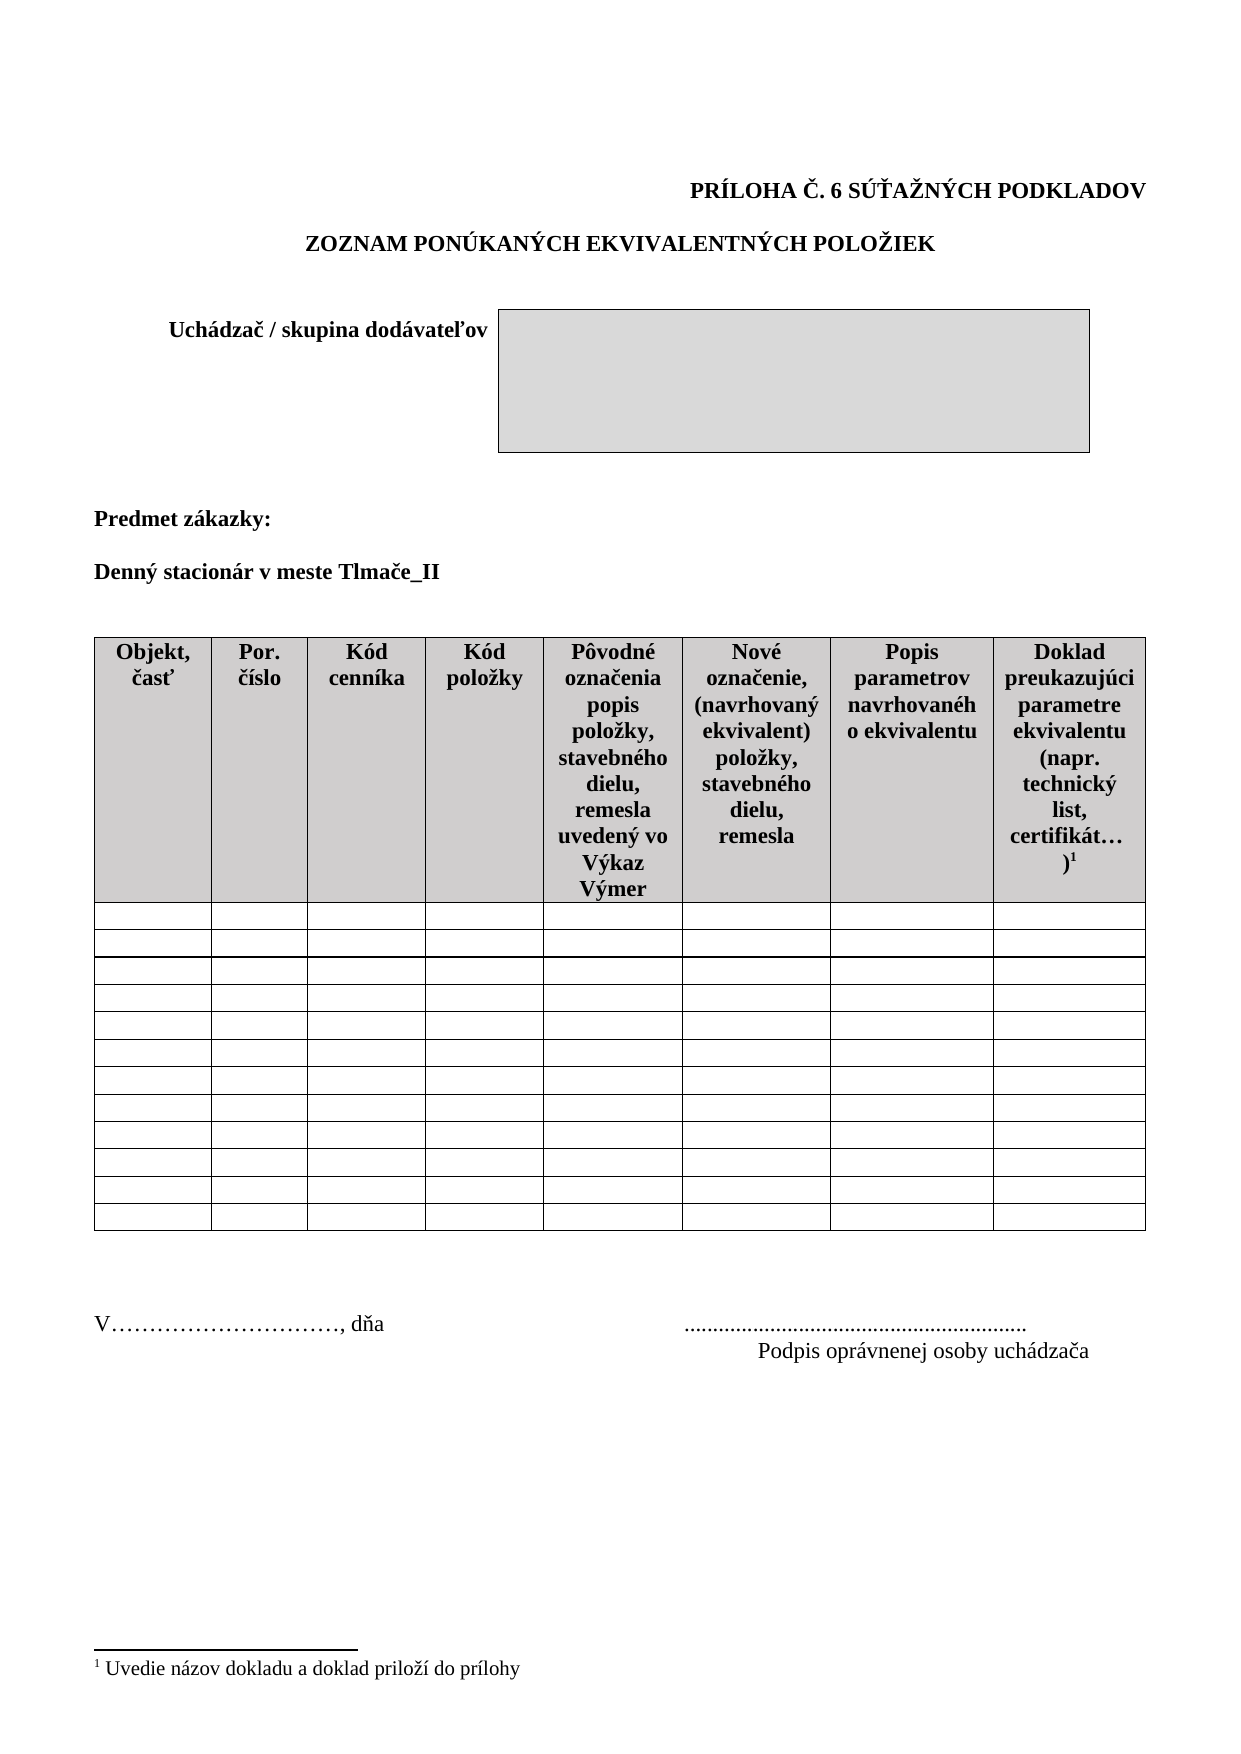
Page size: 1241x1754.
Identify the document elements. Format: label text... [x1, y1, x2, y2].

table_cell [95, 1204, 211, 1230]
table_cell [426, 930, 543, 956]
table_cell [544, 1095, 682, 1121]
table_cell [831, 1122, 993, 1148]
table_cell [544, 1204, 682, 1230]
table_cell [994, 1149, 1145, 1176]
text ZOZNAM PONÚKANÝCH EKVIVALENTNÝCH POLOŽIEK [94, 230, 1146, 256]
table_cell [683, 930, 830, 956]
table_cell [426, 1177, 543, 1203]
table_cell [544, 903, 682, 929]
table_header Popis parametrov navrhovaného ekvivalentu [831, 638, 993, 902]
table_cell [426, 1122, 543, 1148]
table_header Uchádzač / skupina dodávateľov [105, 309, 498, 452]
table_cell [426, 1040, 543, 1066]
text Podpis oprávnenej osoby uchádzača [684, 1337, 1146, 1363]
table_header Kód cenníka [308, 638, 425, 902]
table_cell [544, 1040, 682, 1066]
table_cell [95, 903, 211, 929]
table_cell [831, 1177, 993, 1203]
table_cell [95, 1095, 211, 1121]
table_cell [95, 1067, 211, 1093]
table_cell [308, 1177, 425, 1203]
table_cell [212, 903, 307, 929]
table_cell [426, 1067, 543, 1093]
table_cell [994, 958, 1145, 984]
table_cell [426, 1095, 543, 1121]
table_cell [683, 1040, 830, 1066]
table_cell [544, 1012, 682, 1039]
table_cell [308, 958, 425, 984]
table_cell [831, 903, 993, 929]
table_cell [994, 1012, 1145, 1039]
table_cell [994, 903, 1145, 929]
table_cell [95, 1122, 211, 1148]
table_cell [95, 930, 211, 956]
table_header Pôvodné označenia popis položky, stavebného dielu, remesla uvedený vo Výkaz Výmer [544, 638, 682, 902]
table_cell [308, 1204, 425, 1230]
table_cell [212, 1122, 307, 1148]
table_cell [683, 1012, 830, 1039]
table_cell [212, 1095, 307, 1121]
table_cell [683, 985, 830, 1011]
text Predmet zákazky: [94, 505, 1146, 532]
table_cell [544, 985, 682, 1011]
table_cell [831, 1204, 993, 1230]
table_cell [544, 958, 682, 984]
text Denný stacionár v meste Tlmače_II [94, 558, 1146, 584]
table_cell [831, 1095, 993, 1121]
table_cell [683, 1204, 830, 1230]
table_cell [426, 958, 543, 984]
table_cell [308, 930, 425, 956]
table_cell [683, 903, 830, 929]
table_header Por. číslo [212, 638, 307, 902]
table_cell [212, 1067, 307, 1093]
table_cell [212, 1149, 307, 1176]
table_cell [95, 958, 211, 984]
table_cell [683, 1177, 830, 1203]
table_cell [683, 1095, 830, 1121]
table_cell [831, 1149, 993, 1176]
table_cell [308, 1149, 425, 1176]
table_cell [426, 1149, 543, 1176]
table_cell [95, 1040, 211, 1066]
table_cell [683, 1122, 830, 1148]
table_cell [994, 1122, 1145, 1148]
table_cell [544, 1067, 682, 1093]
table_header Objekt, časť [95, 638, 211, 902]
table_cell [994, 1204, 1145, 1230]
table_header [499, 310, 1089, 452]
table_cell [426, 985, 543, 1011]
table_cell [95, 985, 211, 1011]
table_cell [308, 985, 425, 1011]
table_cell [212, 1012, 307, 1039]
table_cell [831, 1067, 993, 1093]
table_header Nové označenie, (navrhovaný ekvivalent) položky, stavebného dielu, remesla [683, 638, 830, 902]
table_cell [426, 1012, 543, 1039]
table_cell [95, 1177, 211, 1203]
table_cell [308, 1067, 425, 1093]
table_cell [212, 930, 307, 956]
table_cell [308, 1012, 425, 1039]
table_cell [212, 1204, 307, 1230]
table_cell [544, 1177, 682, 1203]
table_cell [426, 903, 543, 929]
table_cell [994, 1040, 1145, 1066]
table_cell [994, 930, 1145, 956]
table_cell [994, 1095, 1145, 1121]
table_cell [831, 958, 993, 984]
table_cell [683, 1067, 830, 1093]
table_cell [544, 930, 682, 956]
table_cell [212, 1177, 307, 1203]
table_cell [683, 1149, 830, 1176]
table_cell [831, 985, 993, 1011]
table_cell [308, 1095, 425, 1121]
table_cell [831, 930, 993, 956]
table_cell [994, 1177, 1145, 1203]
table_cell [831, 1040, 993, 1066]
table_cell [426, 1204, 543, 1230]
table_cell [212, 985, 307, 1011]
table_cell [683, 958, 830, 984]
table_cell [544, 1149, 682, 1176]
table_cell [544, 1122, 682, 1148]
table_header Kód položky [426, 638, 543, 902]
table_cell [308, 1040, 425, 1066]
table_cell [308, 903, 425, 929]
table_cell [212, 958, 307, 984]
table_cell [212, 1040, 307, 1066]
text Príloha č. 6 súťažných podkladov [94, 177, 1146, 203]
table_header Doklad preukazujúci parametre ekvivalentu (napr. technický list, certifikát… ) [994, 638, 1145, 902]
table_cell [994, 1067, 1145, 1093]
table_cell [95, 1149, 211, 1176]
table_cell [994, 985, 1145, 1011]
table_cell [308, 1122, 425, 1148]
table_cell [95, 1012, 211, 1039]
table_cell [831, 1012, 993, 1039]
text V…………………………, dňa ............................................................ [94, 1311, 1146, 1337]
